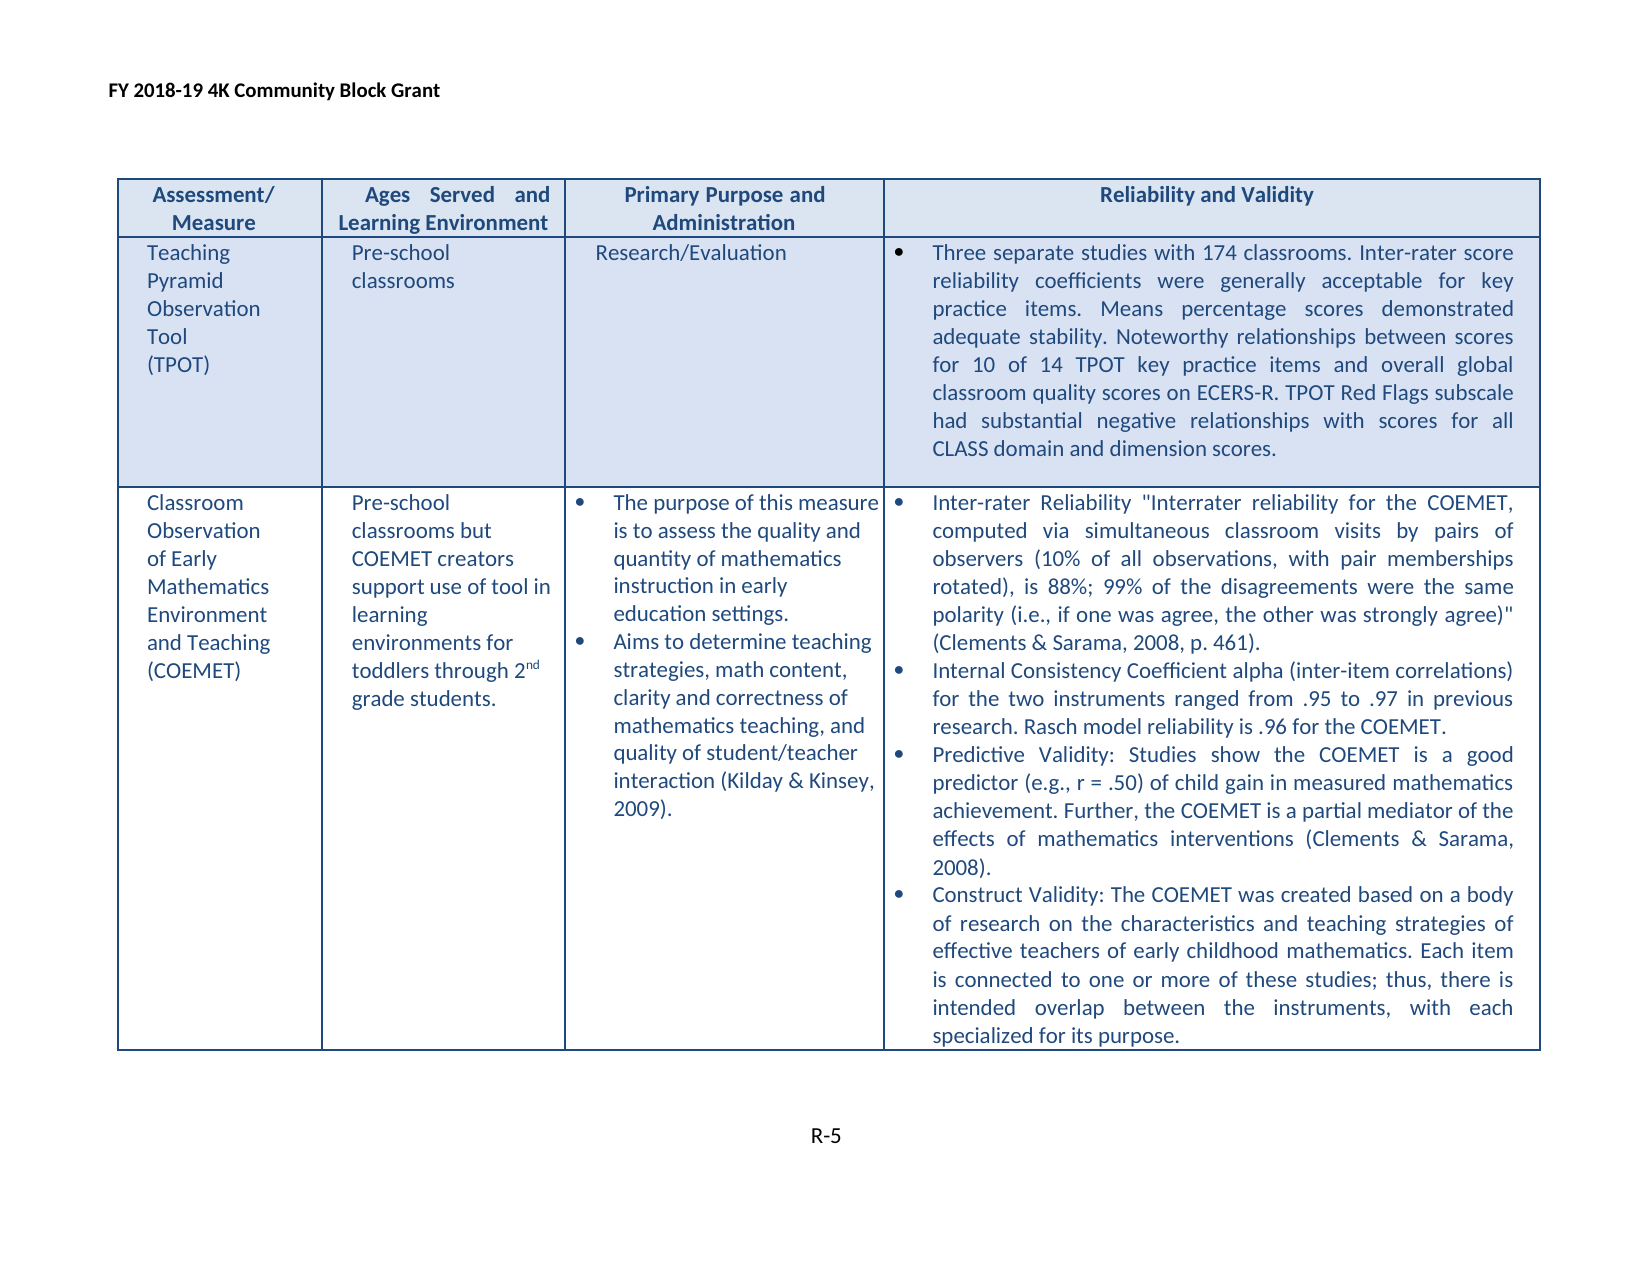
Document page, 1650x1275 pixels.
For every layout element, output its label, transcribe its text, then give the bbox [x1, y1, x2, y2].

table_cell Classroom Observation of Early Mathematics Environment and Teaching (COEMET) [119, 488, 321, 1049]
table_header Reliability and Validity [885, 180, 1539, 236]
table_cell Teaching Pyramid Observation Tool (TPOT) [119, 238, 321, 486]
table_cell Pre-school classrooms [323, 238, 564, 486]
table_header Ages Served and Learning Environment [323, 180, 564, 236]
table_header Primary Purpose and Administration [566, 180, 883, 236]
table_cell Inter-rater Reliability "Interrater reliability for the COEMET, computed via simultaneous classroom visits by pairs of observers (10% of all observations, with pair memberships rotated), is 88%; 99% of the disagreements were the same polarity (i.e., if one was agree, the other was strongly agree)" (Clements & Sarama, 2008, p. 461). Internal Consistency Coefficient alpha (inter-item correlations) for the two instruments ranged from .95 to .97 in previous research. Rasch model reliability is .96 for the COEMET. Predictive Validity: Studies show the COEMET is a good predictor (e.g., r = .50) of child gain in measured mathematics achievement. Further, the COEMET is a partial mediator of the effects of mathematics interventions (Clements & Sarama, 2008). Construct Validity: The COEMET was created based on a body of research on the characteristics and teaching strategies of effective teachers of early childhood mathematics. Each item is connected to one or more of these studies; thus, there is intended overlap between the instruments, with each specialized for its purpose. [885, 488, 1539, 1049]
table_cell Three separate studies with 174 classrooms. Inter-rater score reliability coefficients were generally acceptable for key practice items. Means percentage scores demonstrated adequate stability. Noteworthy relationships between scores for 10 of 14 TPOT key practice items and overall global classroom quality scores on ECERS-R. TPOT Red Flags subscale had substantial negative relationships with scores for all CLASS domain and dimension scores. [885, 238, 1539, 486]
table_cell Pre-school classrooms but COEMET creators support use of tool in learning environments for toddlers through 2nd grade students. [323, 488, 564, 1049]
table_header Assessment/ Measure [119, 180, 321, 236]
table_cell The purpose of this measure is to assess the quality and quantity of mathematics instruction in early education settings. Aims to determine teaching strategies, math content, clarity and correctness of mathematics teaching, and quality of student/teacher interaction (Kilday & Kinsey, 2009). [566, 488, 883, 1049]
table_cell Research/Evaluation [566, 238, 883, 486]
